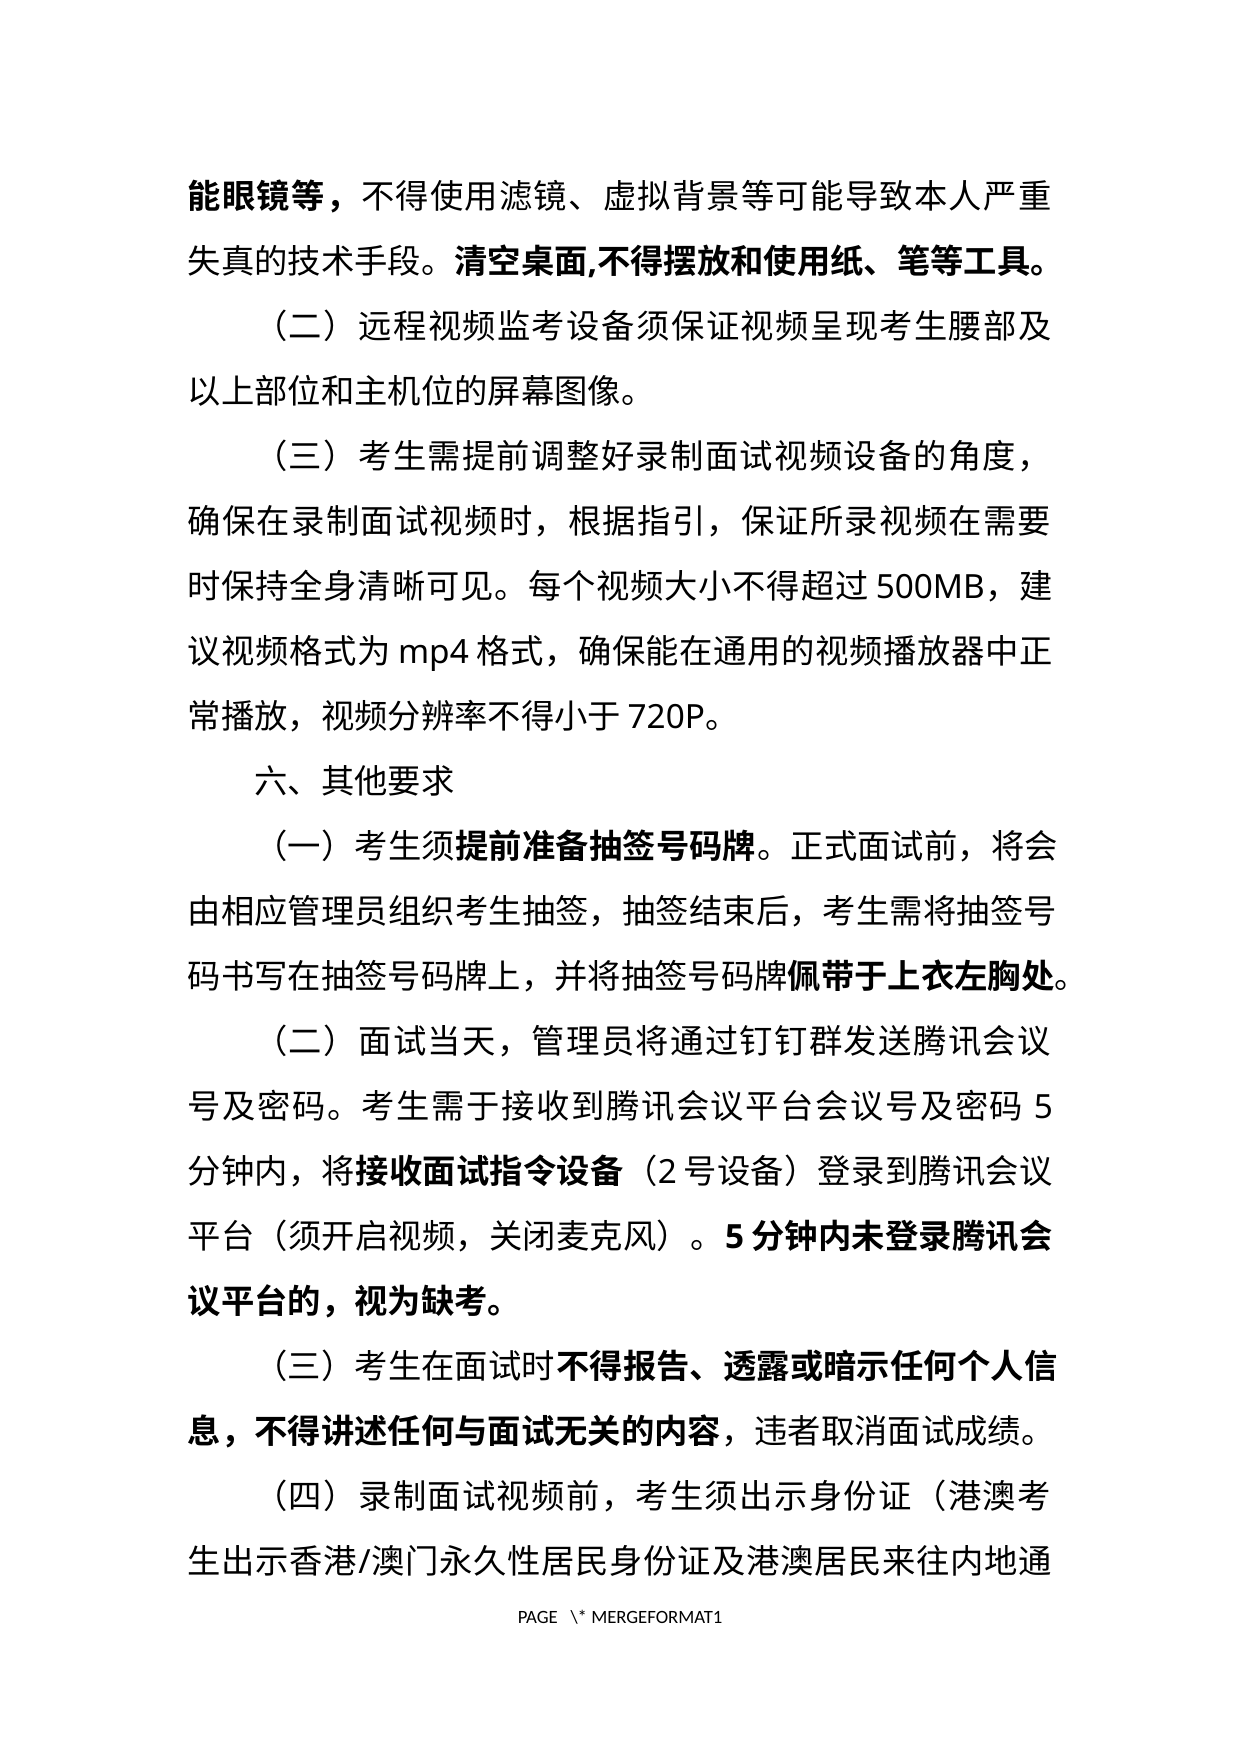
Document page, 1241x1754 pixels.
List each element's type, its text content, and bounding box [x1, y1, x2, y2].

text （二）面试当天，管理员将通过钉钉群发送腾讯会议号及密码。考生需于接收到腾讯会议平台会议号及密码5分钟内，将接收面试指令设备（2号设备）登录到腾讯会议平台（须开启视频，关闭麦克风）。5分钟内未登录腾讯会议平台的，视为缺考。 [187, 1007, 1053, 1332]
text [187, 162, 1053, 292]
text （三）考生需提前调整好录制面试视频设备的角度，确保在录制面试视频时，根据指引，保证所录视频在需要时保持全身清晰可见。每个视频大小不得超过500MB，建议视频格式为mp4格式，确保能在通用的视频播放器中正常播放，视频分辨率不得小于720P。 [187, 422, 1053, 747]
text （三）考生在面试时不得报告、透露或暗示任何个人信息，不得讲述任何与面试无关的内容，违者取消面试成绩。 [187, 1332, 1059, 1462]
text （二）远程视频监考设备须保证视频呈现考生腰部及以上部位和主机位的屏幕图像。 [187, 292, 1053, 422]
text （一）考生须提前准备抽签号码牌。正式面试前，将会由相应管理员组织考生抽签，抽签结束后，考生需将抽签号码书写在抽签号码牌上，并将抽签号码牌佩带于上衣左胸处。 [187, 812, 1059, 1007]
text 六、其他要求 [187, 747, 1009, 812]
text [187, 1462, 1053, 1592]
